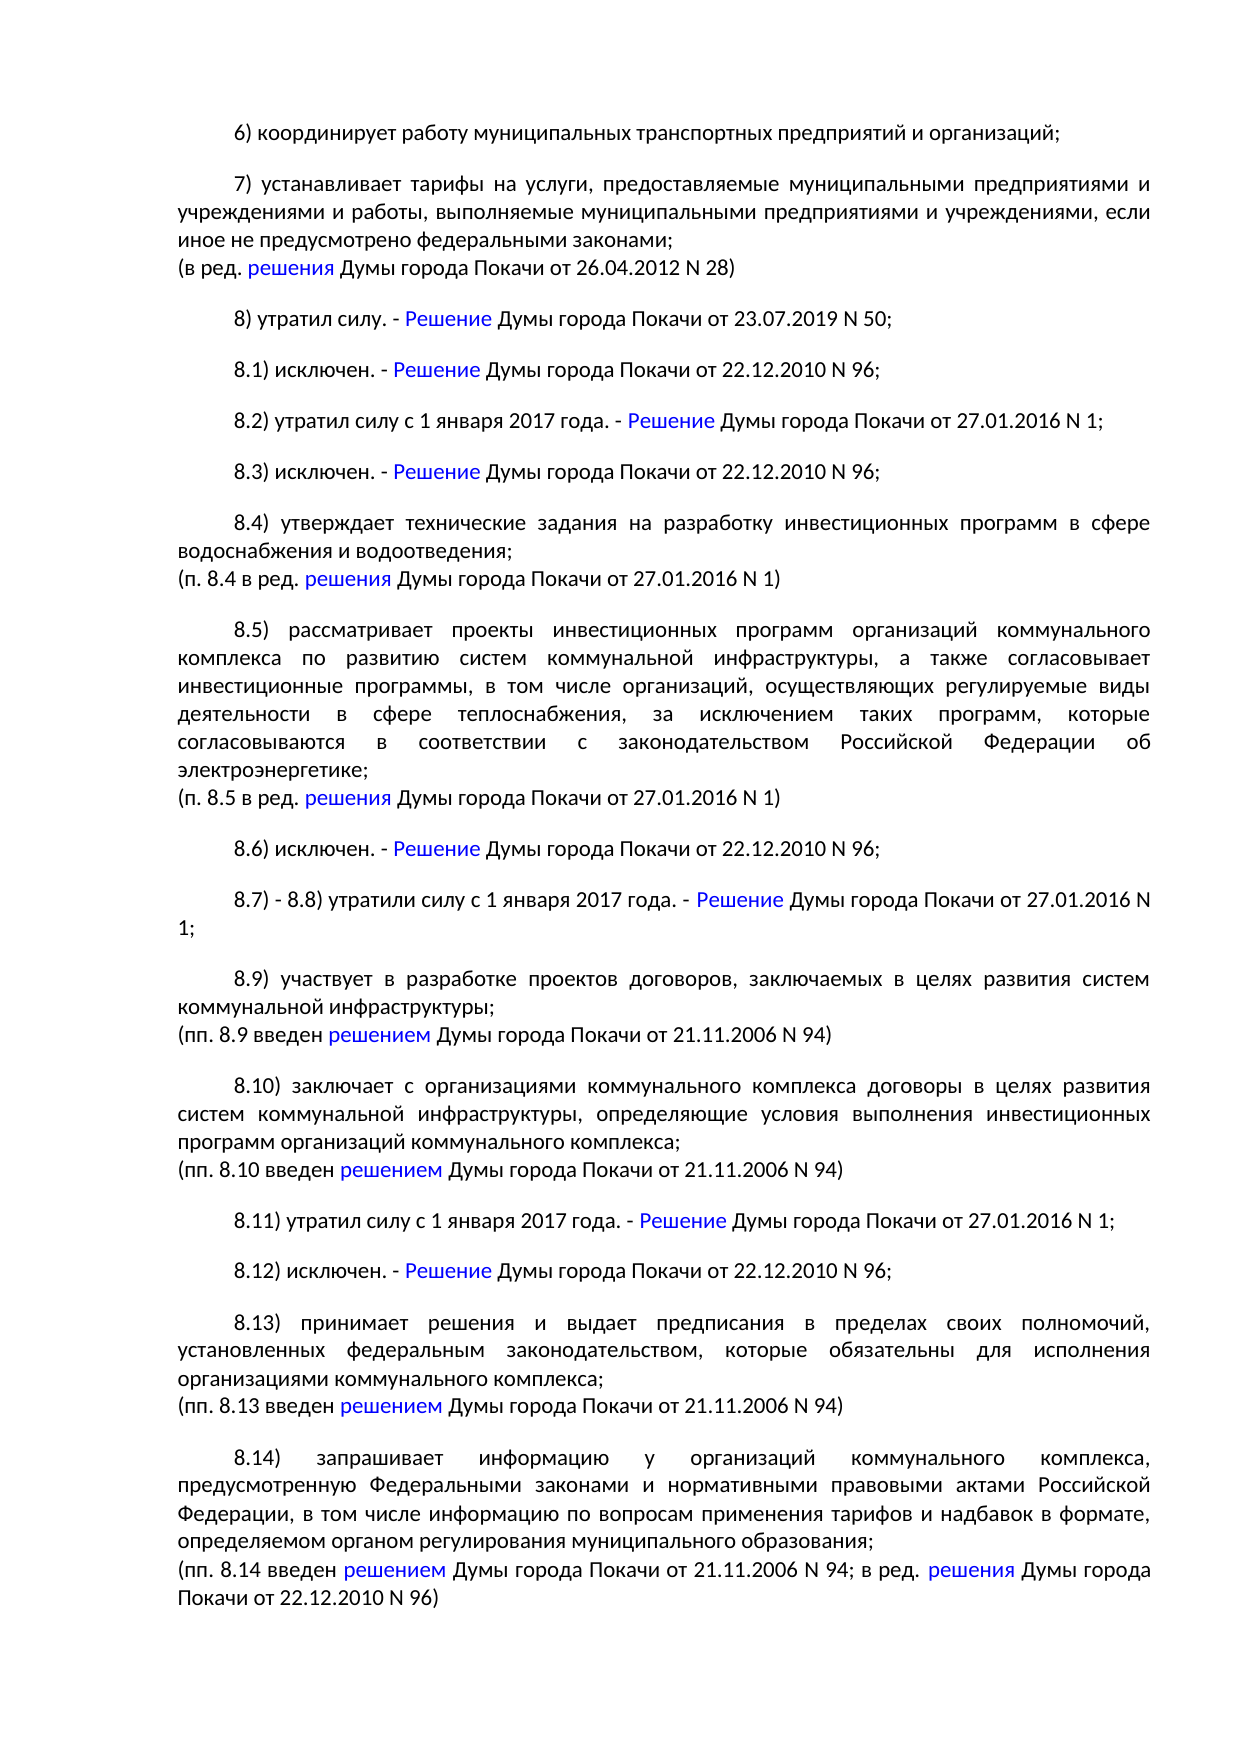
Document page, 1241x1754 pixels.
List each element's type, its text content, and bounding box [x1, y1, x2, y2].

text (пп. 8.10 введен решением Думы города Покачи от 21.11.2006 N 94) [177, 1155, 1152, 1183]
text (пп. 8.14 введен решением Думы города Покачи от 21.11.2006 N 94; в ред. решения Думы города Покачи от 22.12.2010 N 96) [177, 1555, 1152, 1611]
text 8.12) исключен. - Решение Думы города Покачи от 22.12.2010 N 96; [177, 1257, 1152, 1285]
text 8.13) принимает решения и выдает предписания в пределах своих полномочий, установленных федеральным законодательством, которые обязательны для исполнения организациями коммунального комплекса; [177, 1308, 1152, 1392]
text 8.11) утратил силу с 1 января 2017 года. - Решение Думы города Покачи от 27.01.2016 N 1; [177, 1206, 1152, 1234]
text 8.2) утратил силу с 1 января 2017 года. - Решение Думы города Покачи от 27.01.2016 N 1; [177, 406, 1152, 434]
text (пп. 8.13 введен решением Думы города Покачи от 21.11.2006 N 94) [177, 1392, 1152, 1420]
text (п. 8.5 в ред. решения Думы города Покачи от 27.01.2016 N 1) [177, 783, 1152, 811]
text (п. 8.4 в ред. решения Думы города Покачи от 27.01.2016 N 1) [177, 564, 1152, 592]
text 8.10) заключает с организациями коммунального комплекса договоры в целях развития систем коммунальной инфраструктуры, определяющие условия выполнения инвестиционных программ организаций коммунального комплекса; [177, 1071, 1152, 1155]
text (пп. 8.9 введен решением Думы города Покачи от 21.11.2006 N 94) [177, 1020, 1152, 1048]
text 7) устанавливает тарифы на услуги, предоставляемые муниципальными предприятиями и учреждениями и работы, выполняемые муниципальными предприятиями и учреждениями, если иное не предусмотрено федеральными законами; [177, 169, 1152, 253]
text 8.3) исключен. - Решение Думы города Покачи от 22.12.2010 N 96; [177, 457, 1152, 485]
text 8.7) - 8.8) утратили силу с 1 января 2017 года. - Решение Думы города Покачи от 27.01.2016 N 1; [177, 885, 1152, 941]
text 8.5) рассматривает проекты инвестиционных программ организаций коммунального комплекса по развитию систем коммунальной инфраструктуры, а также согласовывает инвестиционные программы, в том числе организаций, осуществляющих регулируемые виды деятельности в сфере теплоснабжения, за исключением таких программ, которые согласовываются в соответствии с законодательством Российской Федерации об электроэнергетике; [177, 615, 1152, 783]
text 8.6) исключен. - Решение Думы города Покачи от 22.12.2010 N 96; [177, 834, 1152, 862]
text (в ред. решения Думы города Покачи от 26.04.2012 N 28) [177, 253, 1152, 281]
text 6) координирует работу муниципальных транспортных предприятий и организаций; [177, 118, 1152, 146]
text 8.4) утверждает технические задания на разработку инвестиционных программ в сфере водоснабжения и водоотведения; [177, 508, 1152, 564]
text 8.9) участвует в разработке проектов договоров, заключаемых в целях развития систем коммунальной инфраструктуры; [177, 964, 1152, 1020]
text 8) утратил силу. - Решение Думы города Покачи от 23.07.2019 N 50; [177, 304, 1152, 332]
text 8.1) исключен. - Решение Думы города Покачи от 22.12.2010 N 96; [177, 355, 1152, 383]
text 8.14) запрашивает информацию у организаций коммунального комплекса, предусмотренную Федеральными законами и нормативными правовыми актами Российской Федерации, в том числе информацию по вопросам применения тарифов и надбавок в формате, определяемом органом регулирования муниципального образования; [177, 1443, 1152, 1555]
